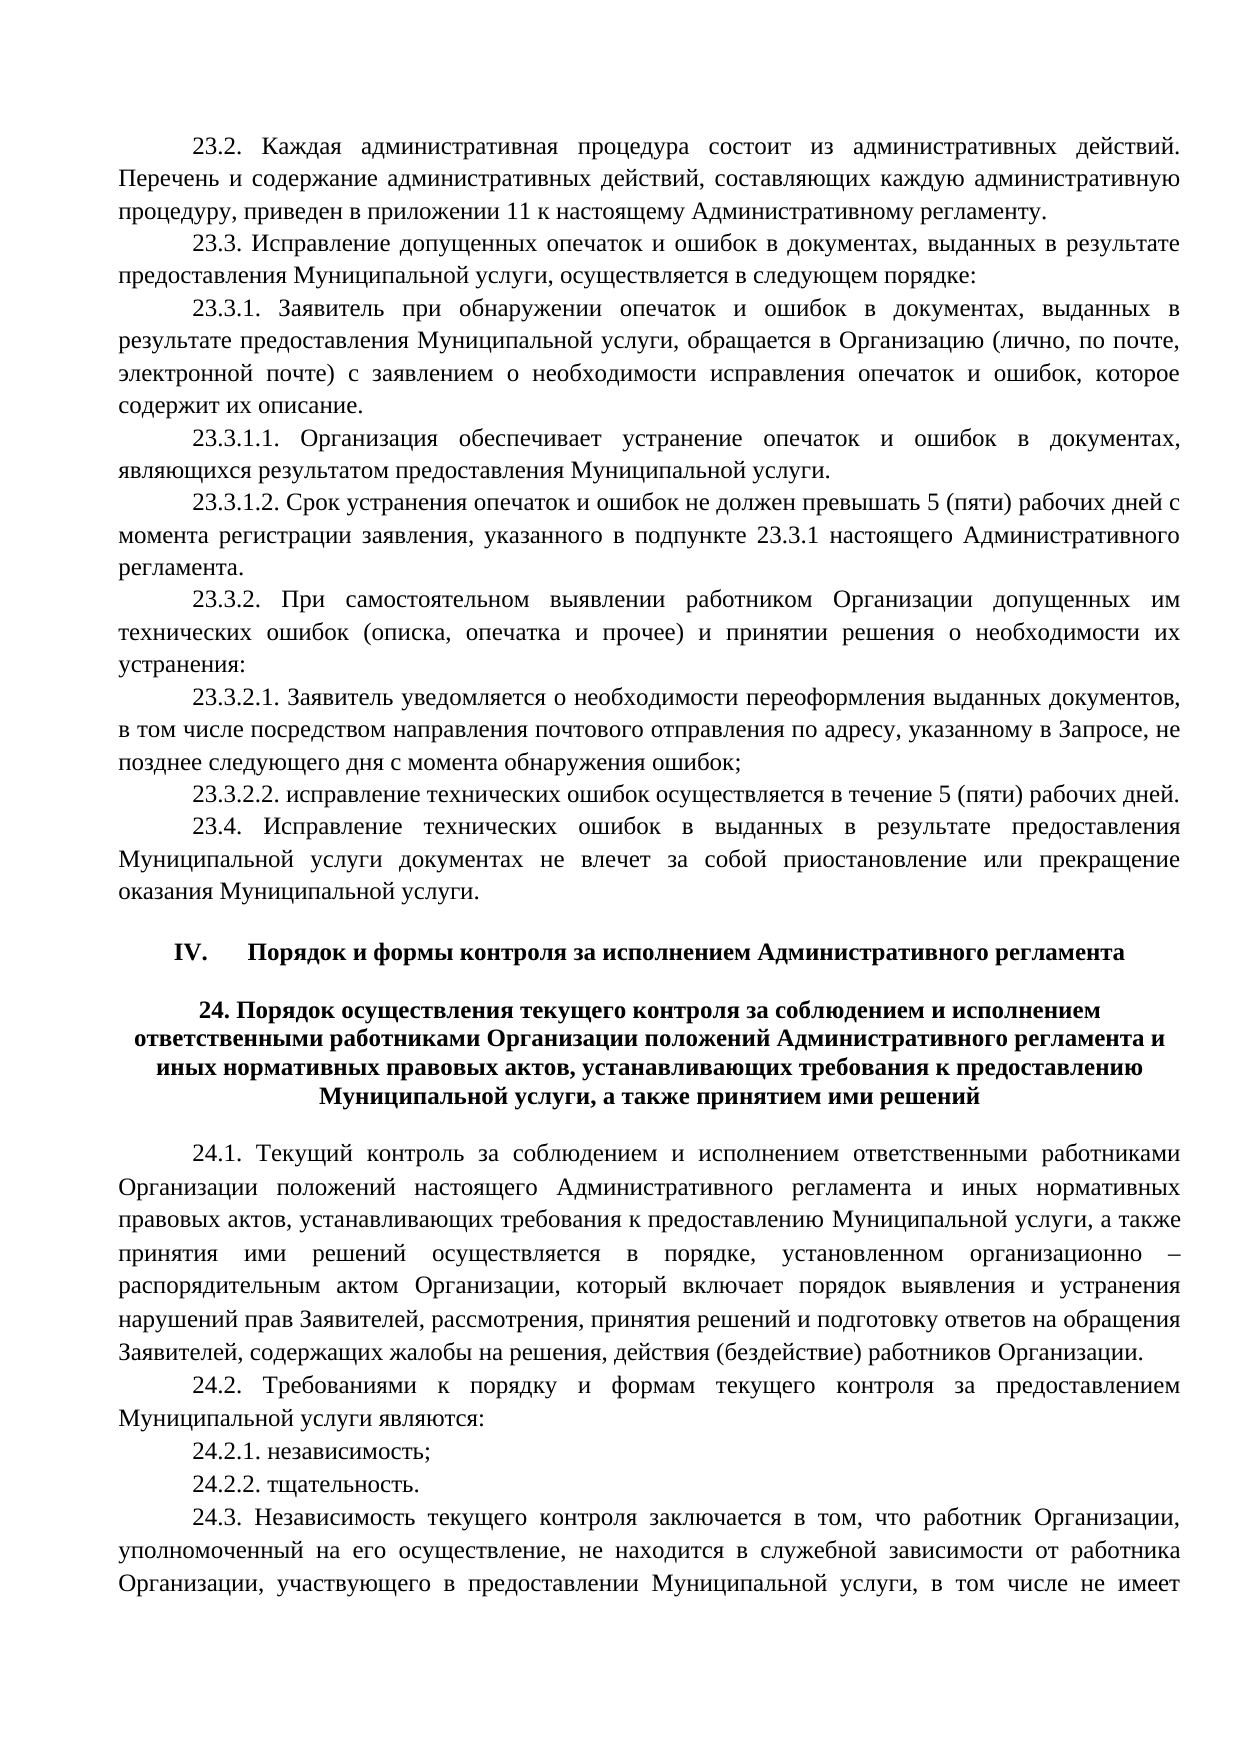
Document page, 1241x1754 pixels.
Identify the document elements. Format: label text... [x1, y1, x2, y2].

list 23.4. Исправление технических ошибок в выданных в результате предоставления Муниципальной услуги документах не влечет за собой приостановление или прекращение оказания Муниципальной услуги. [118, 811, 1181, 905]
list 23.3.2.1. Заявитель уведомляется о необходимости переоформления выданных документов, в том числе посредством направления почтового отправления по адресу, указанному в Запросе, не позднее следующего дня с момента обнаружения ошибок; [118, 682, 1181, 775]
text Порядок и формы контроля за исполнением Административного регламента [118, 937, 1181, 966]
list 23.3.1.1. Организация обеспечивает устранение опечаток и ошибок в документах, являющихся результатом предоставления Муниципальной услуги. [118, 423, 1181, 484]
list 24.2.1. независимость; [118, 1436, 1181, 1464]
list 23.3.1. Заявитель при обнаружении опечаток и ошибок в документах, выданных в результате предоставления Муниципальной услуги, обращается в Организацию (лично, по почте, электронной почте) с заявлением о необходимости исправления опечаток и ошибок, которое содержит их описание. [118, 293, 1181, 419]
list 23.3.2.2. исправление технических ошибок осуществляется в течение 5 (пяти) рабочих дней. [118, 779, 1181, 808]
list 24.2.2. тщательность. [118, 1469, 1181, 1497]
list 23.2. Каждая административная процедура состоит из административных действий. Перечень и содержание административных действий, составляющих каждую административную процедуру, приведен в приложении 11 к настоящему Административному регламенту. [118, 131, 1181, 224]
list 23.3. Исправление допущенных опечаток и ошибок в документах, выданных в результате предоставления Муниципальной услуги, осуществляется в следующем порядке: [118, 228, 1181, 289]
list 23.3.2. При самостоятельном выявлении работником Организации допущенных им технических ошибок (описка, опечатка и прочее) и принятии решения о необходимости их устранения: [118, 584, 1181, 678]
list 24.2. Требованиями к порядку и формам текущего контроля за предоставлением Муниципальной услуги являются: [118, 1370, 1181, 1431]
text 24.1. Текущий контроль за соблюдением и исполнением ответственными работниками Организации положений настоящего Административного регламента и иных нормативных правовых актов, устанавливающих требования к предоставлению Муниципальной услуги, а также принятия ими решений осуществляется в порядке, установленном организационно – распорядительным актом Организации, который включает порядок выявления и устранения нарушений прав Заявителей, рассмотрения, принятия решений и подготовку ответов на обращения Заявителей, содержащих жалобы на решения, действия (бездействие) работников Организации. [118, 1138, 1181, 1365]
list 23.3.1.2. Срок устранения опечаток и ошибок не должен превышать 5 (пяти) рабочих дней с момента регистрации заявления, указанного в подпункте 23.3.1 настоящего Административного регламента. [118, 487, 1181, 581]
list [118, 1502, 1181, 1597]
text 24. Порядок осуществления текущего контроля за соблюдением и исполнением ответственными работниками Организации положений Административного регламента и иных нормативных правовых актов, устанавливающих требования к предоставлению Муниципальной услуги, а также принятием ими решений [118, 995, 1181, 1110]
